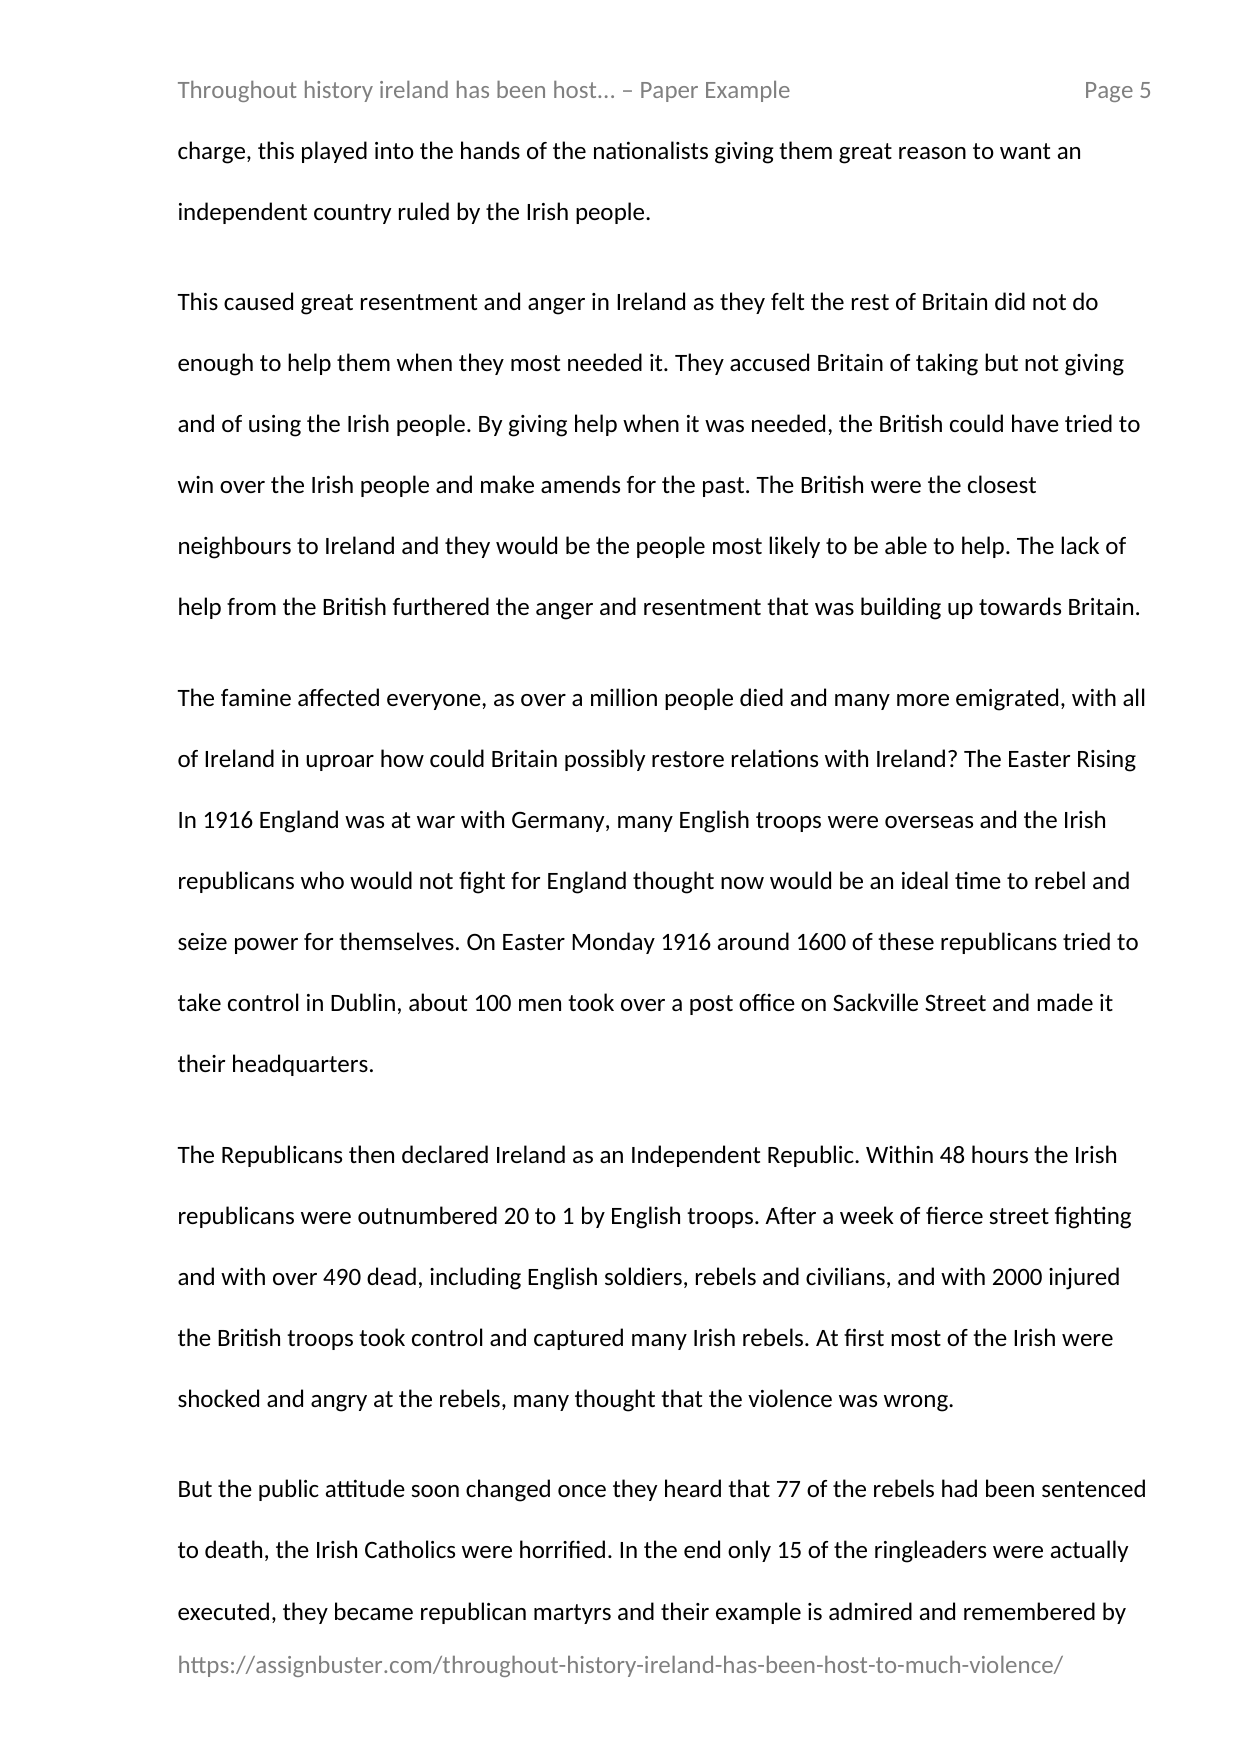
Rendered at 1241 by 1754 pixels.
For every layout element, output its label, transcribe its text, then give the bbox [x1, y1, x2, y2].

text This caused great resentment and anger in Ireland as they felt the rest of Britain did not do enough to help them when they most needed it. They accused Britain of taking but not giving and of using the Irish people. By giving help when it was needed, the British could have tried to win over the Irish people and make amends for the past. The British were the closest neighbours to Ireland and they would be the people most likely to be able to help. The lack of help from the British furthered the anger and resentment that was building up towards Britain. [177, 286, 1152, 622]
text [177, 1473, 1152, 1626]
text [177, 135, 1152, 226]
text The Republicans then declared Ireland as an Independent Republic. Within 48 hours the Irish republicans were outnumbered 20 to 1 by English troops. After a week of fierce street fighting and with over 490 dead, including English soldiers, rebels and civilians, and with 2000 injured the British troops took control and captured many Irish rebels. At first most of the Irish were shocked and angry at the rebels, many thought that the violence was wrong. [177, 1139, 1152, 1413]
text The famine affected everyone, as over a million people died and many more emigrated, with all of Ireland in uproar how could Britain possibly restore relations with Ireland? The Easter Rising In 1916 England was at war with Germany, many English troops were overseas and the Irish republicans who would not fight for England thought now would be an ideal time to rebel and seize power for themselves. On Easter Monday 1916 around 1600 of these republicans tried to take control in Dublin, about 100 men took over a post office on Sackville Street and made it their headquarters. [177, 682, 1152, 1079]
